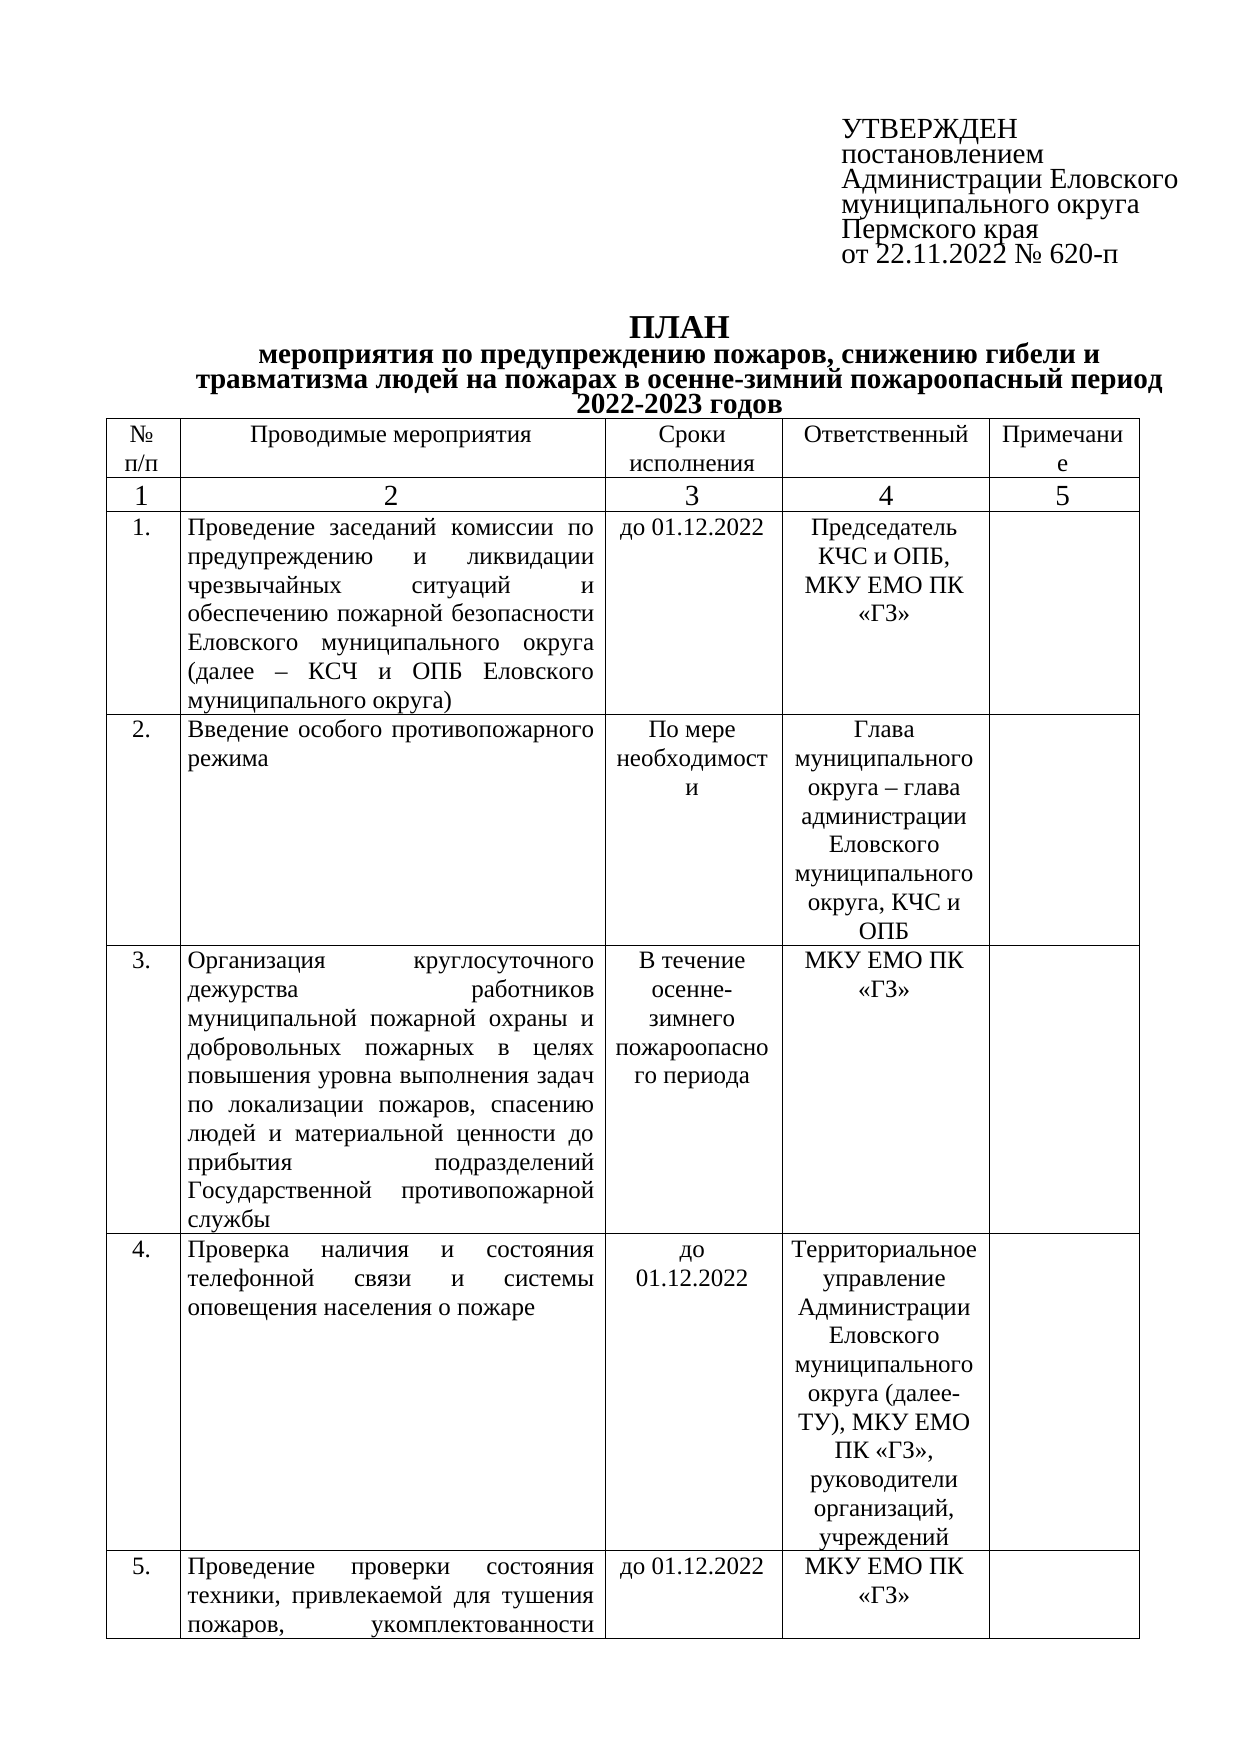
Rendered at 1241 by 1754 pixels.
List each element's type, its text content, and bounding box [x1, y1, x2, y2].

table_cell [990, 1234, 1139, 1550]
text постановлением [841, 143, 1181, 168]
table_cell 3. [107, 946, 180, 1233]
table_cell 2. [107, 715, 180, 944]
table_cell [990, 946, 1139, 1233]
table_cell 2 [181, 478, 605, 511]
table_cell 1. [107, 512, 180, 713]
table_cell По мере необходимости [606, 715, 782, 944]
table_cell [181, 1551, 605, 1638]
table_cell [990, 512, 1139, 713]
table_cell 4. [107, 1234, 180, 1550]
table_cell 5 [990, 478, 1139, 511]
text муниципального округа [841, 193, 1181, 218]
table_cell до 01.12.2022 [606, 512, 782, 713]
table_cell до 01.12.2022 [606, 1234, 782, 1550]
table_header Примечание [990, 419, 1139, 477]
text УТВЕРЖДЕН [841, 118, 1181, 143]
table_header Ответственный [783, 419, 989, 477]
table_cell до 01.12.2022 [606, 1551, 782, 1638]
table_cell 1 [107, 478, 180, 511]
table_cell [990, 715, 1139, 944]
table_cell [990, 1551, 1139, 1638]
table_cell Введение особого противопожарного режима [181, 715, 605, 944]
table_cell МКУ ЕМО ПК «ГЗ» [783, 1551, 989, 1638]
table_cell Организация круглосуточного дежурства работников муниципальной пожарной охраны и добровольных пожарных в целях повышения уровна выполнения задач по локализации пожаров, спасению людей и материальной ценности до прибытия подразделений Государственной противопожарной службы [181, 946, 605, 1233]
text ПЛАН [177, 318, 1181, 343]
text от 22.11.2022 № 620-п [841, 243, 1181, 268]
table_header Проводимые мероприятия [181, 419, 605, 477]
table_cell 3 [606, 478, 782, 511]
table_cell Территориальное управление Администрации Еловского муниципального округа (далее-ТУ), МКУ ЕМО ПК «ГЗ», руководители организаций, учреждений [783, 1234, 989, 1550]
table_cell Глава муниципального округа – глава администрации Еловского муниципального округа, КЧС и ОПБ [783, 715, 989, 944]
table_header № п/п [107, 419, 180, 477]
text Пермского края [841, 218, 1181, 243]
text Администрации Еловского [841, 168, 1181, 193]
table_cell 5. [107, 1551, 180, 1638]
table_cell МКУ ЕМО ПК «ГЗ» [783, 946, 989, 1233]
table_cell Проведение заседаний комиссии по предупреждению и ликвидации чрезвычайных ситуаций и обеспечению пожарной безопасности Еловского муниципального округа (далее – КСЧ и ОПБ Еловского муниципального округа) [181, 512, 605, 713]
table_header Сроки исполнения [606, 419, 782, 477]
table_cell Председатель КЧС и ОПБ, МКУ ЕМО ПК «ГЗ» [783, 512, 989, 713]
table_cell В течение осенне-зимнего пожароопасного периода [606, 946, 782, 1233]
table_cell Проверка наличия и состояния телефонной связи и системы оповещения населения о пожаре [181, 1234, 605, 1550]
text мероприятия по предупреждению пожаров, снижению гибели и травматизма людей на пожарах в осенне-зимний пожароопасный период 2022-2023 годов [177, 343, 1181, 418]
table_cell 4 [783, 478, 989, 511]
